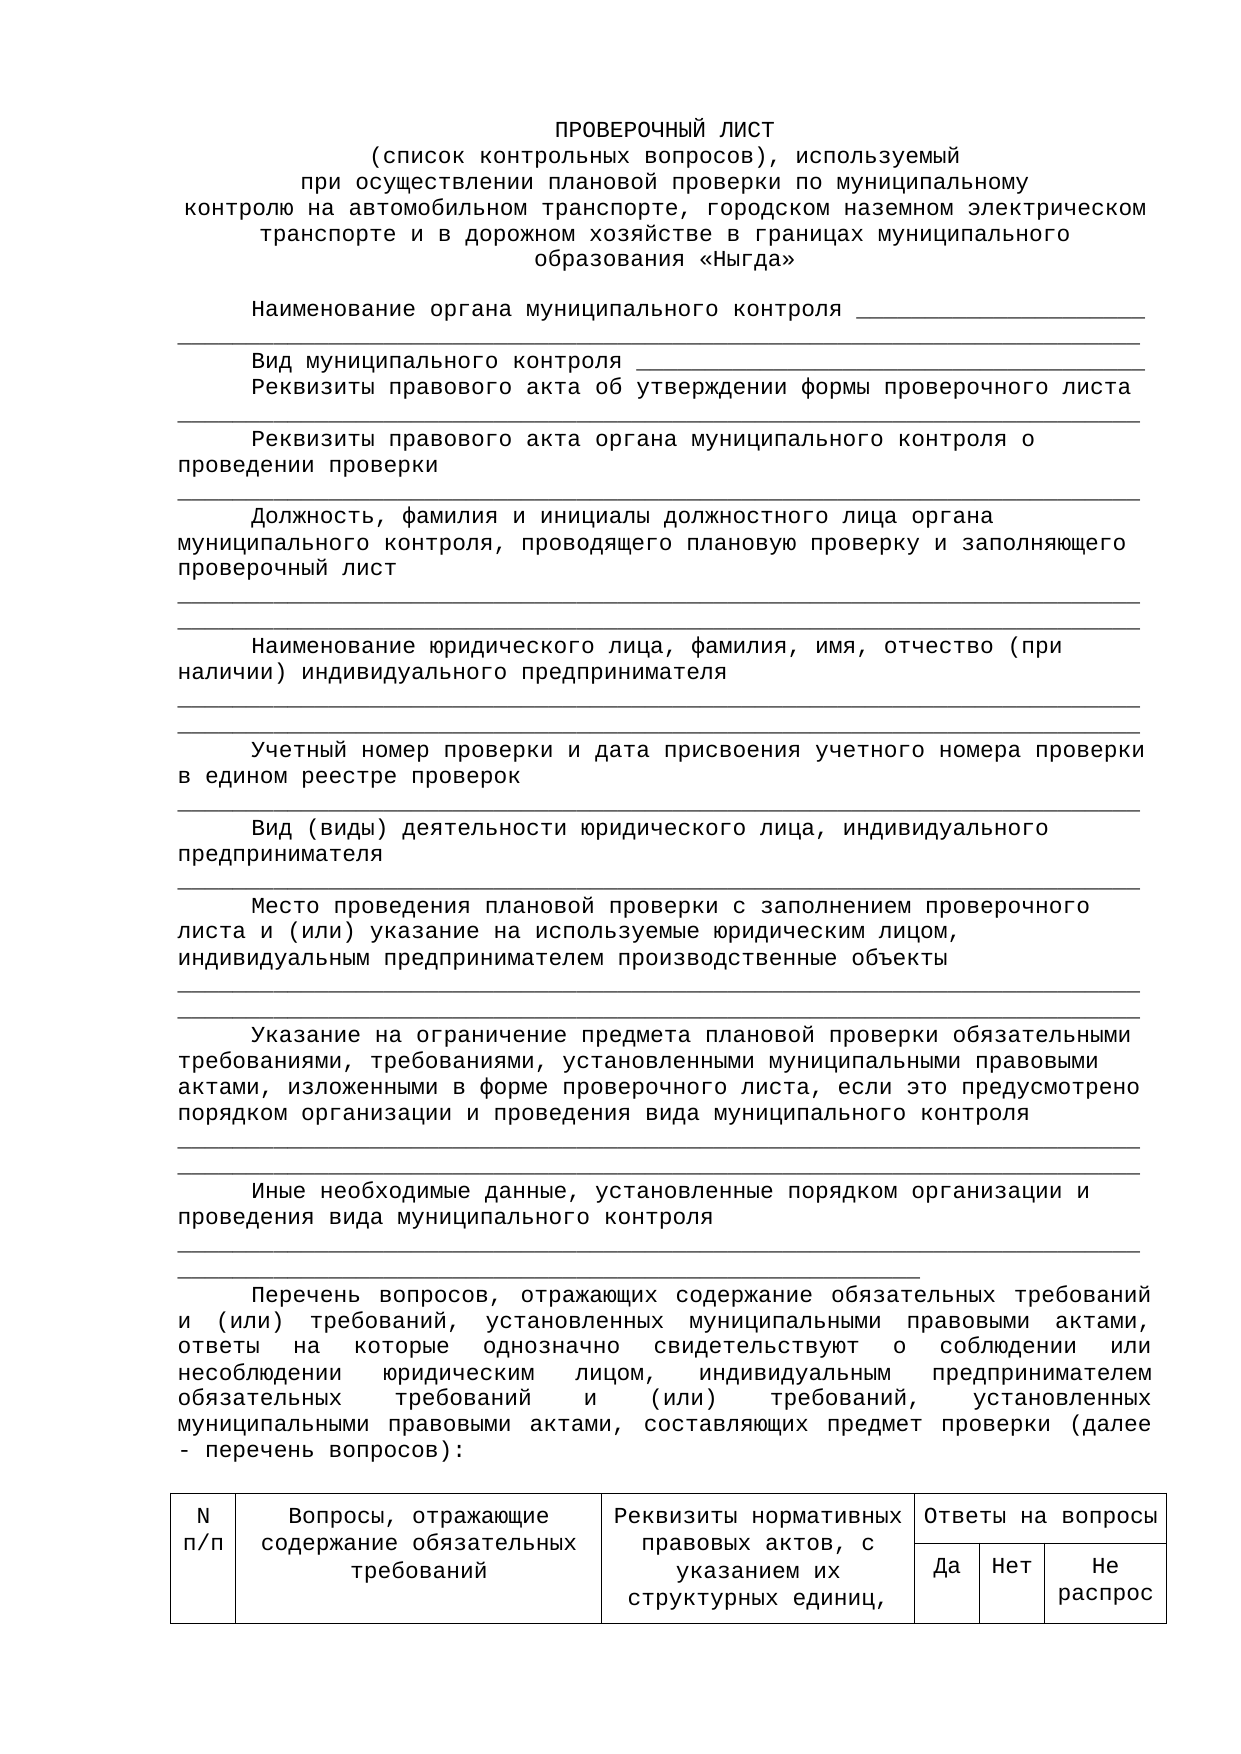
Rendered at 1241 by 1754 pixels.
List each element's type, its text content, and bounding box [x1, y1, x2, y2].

text Наименование органа муниципального контроля _____________________ [177, 297, 1152, 323]
text при осуществлении плановой проверки по муниципальному [177, 170, 1152, 196]
text Реквизиты правового акта органа муниципального контроля о проведении проверки ______________________________________________________________________ [177, 427, 1152, 505]
text ______________________________________________________________________ [177, 998, 1152, 1024]
table_header Ответы на вопросы [915, 1494, 1166, 1542]
table_header N п/п [171, 1494, 235, 1623]
text ______________________________________________________________________ [177, 609, 1152, 634]
text Учетный номер проверки и дата присвоения учетного номера проверки в едином реестре проверок ______________________________________________________________________ [177, 738, 1152, 816]
text ______________________________________________________________________ [177, 1153, 1152, 1179]
text (список контрольных вопросов), используемый [177, 144, 1152, 170]
text ______________________________________________________________________ [177, 583, 1152, 609]
text Указание на ограничение предмета плановой проверки обязательными требованиями, требованиями, установленными муниципальными правовыми актами, изложенными в форме проверочного листа, если это предусмотрено порядком организации и проведения вида муниципального контроля [177, 1024, 1152, 1127]
text Наименование юридического лица, фамилия, имя, отчество (при наличии) индивидуального предпринимателя ____________________________________________________________________________________________________________________________________________ [177, 634, 1152, 738]
text контролю на автомобильном транспорте, городском наземном электрическом транспорте и в дорожном хозяйстве в границах муниципального образования «Ныгда» [177, 196, 1152, 274]
table_header Вопросы, отражающие содержание обязательных требований [236, 1494, 601, 1623]
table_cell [1045, 1544, 1166, 1623]
text ______________________________________________________________________ [177, 323, 1152, 349]
text ПРОВЕРОЧНЫЙ ЛИСТ [177, 118, 1152, 144]
text ______________________________________________________________________ [177, 1127, 1152, 1153]
table_cell Нет [980, 1544, 1044, 1623]
text Вид (виды) деятельности юридического лица, индивидуального предпринимателя ______________________________________________________________________ [177, 816, 1152, 894]
text Перечень вопросов, отражающих содержание обязательных требований и (или) требований, установленных муниципальными правовыми актами, ответы на которые однозначно свидетельствуют о соблюдении или несоблюдении юридическим лицом, индивидуальным предпринимателем обязательных требований и (или) требований, установленных муниципальными правовыми актами, составляющих предмет проверки (далее - перечень вопросов): [177, 1283, 1152, 1464]
text ______________________________________________________________________ [177, 972, 1152, 998]
table_cell Да [915, 1544, 979, 1623]
text Иные необходимые данные, установленные порядком организации и проведения вида муниципального контроля ____________________________________________________________________________________________________________________________ [177, 1179, 1152, 1283]
table_header Реквизиты нормативных правовых актов, с указанием их структурных единиц, которыми установлены обязательные требования [602, 1494, 914, 1623]
text Место проведения плановой проверки с заполнением проверочного листа и (или) указание на используемые юридическим лицом, индивидуальным предпринимателем производственные объекты [177, 894, 1152, 972]
text Должность, фамилия и инициалы должностного лица органа муниципального контроля, проводящего плановую проверку и заполняющего проверочный лист [177, 505, 1152, 583]
text Реквизиты правового акта об утверждении формы проверочного листа ______________________________________________________________________ [177, 375, 1152, 427]
text Вид муниципального контроля _____________________________________ [177, 349, 1152, 375]
